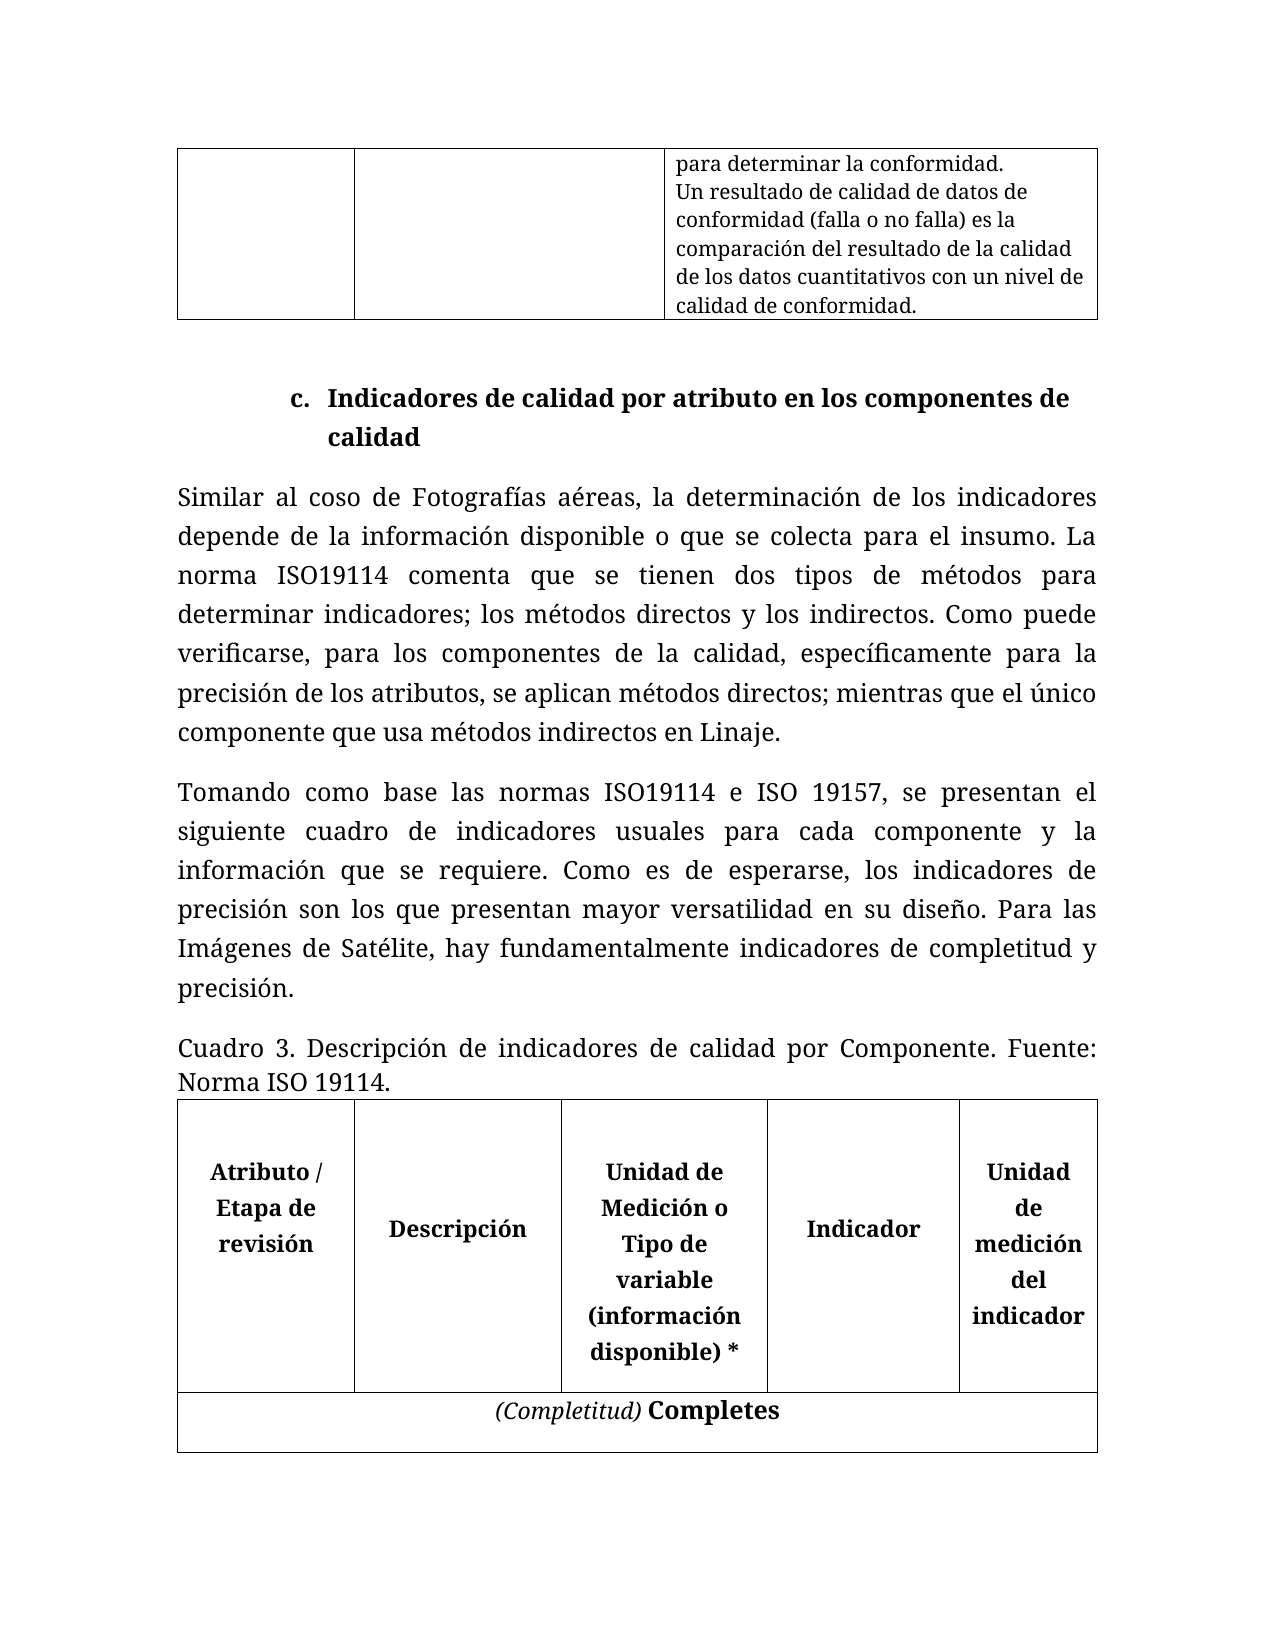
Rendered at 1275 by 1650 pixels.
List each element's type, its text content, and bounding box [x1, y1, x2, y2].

table_header Descripción [355, 1100, 561, 1392]
table_header Unidad de medición del indicador [960, 1100, 1097, 1392]
table_cell 5 [178, 149, 354, 319]
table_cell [355, 149, 664, 319]
text Similar al coso de Fotografías aéreas, la determinación de los indicadores depende de la información disponible o que se colecta para el insumo. La norma ISO19114 comenta que se tienen dos tipos de métodos para determinar indicadores; los métodos directos y los indirectos. Como puede verificarse, para los componentes de la calidad, específicamente para la precisión de los atributos, se aplican métodos directos; mientras que el único componente que usa métodos indirectos en Linaje. [177, 479, 1098, 748]
table_header Atributo / Etapa de revisión [178, 1100, 354, 1392]
text Cuadro 3. Descripción de indicadores de calidad por Componente. Fuente: Norma ISO 19114. [177, 1030, 1098, 1098]
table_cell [665, 149, 1097, 319]
table_cell (Completitud) Completes [178, 1393, 1097, 1452]
table_header Indicador [768, 1100, 959, 1392]
list Indicadores de calidad por atributo en los componentes de calidad [290, 380, 1098, 453]
text Tomando como base las normas ISO19114 e ISO 19157, se presentan el siguiente cuadro de indicadores usuales para cada componente y la información que se requiere. Como es de esperarse, los indicadores de precisión son los que presentan mayor versatilidad en su diseño. Para las Imágenes de Satélite, hay fundamentalmente indicadores de completitud y precisión. [177, 774, 1098, 1004]
table_header Unidad de Medición o Tipo de variable (información disponible) * [562, 1100, 767, 1392]
